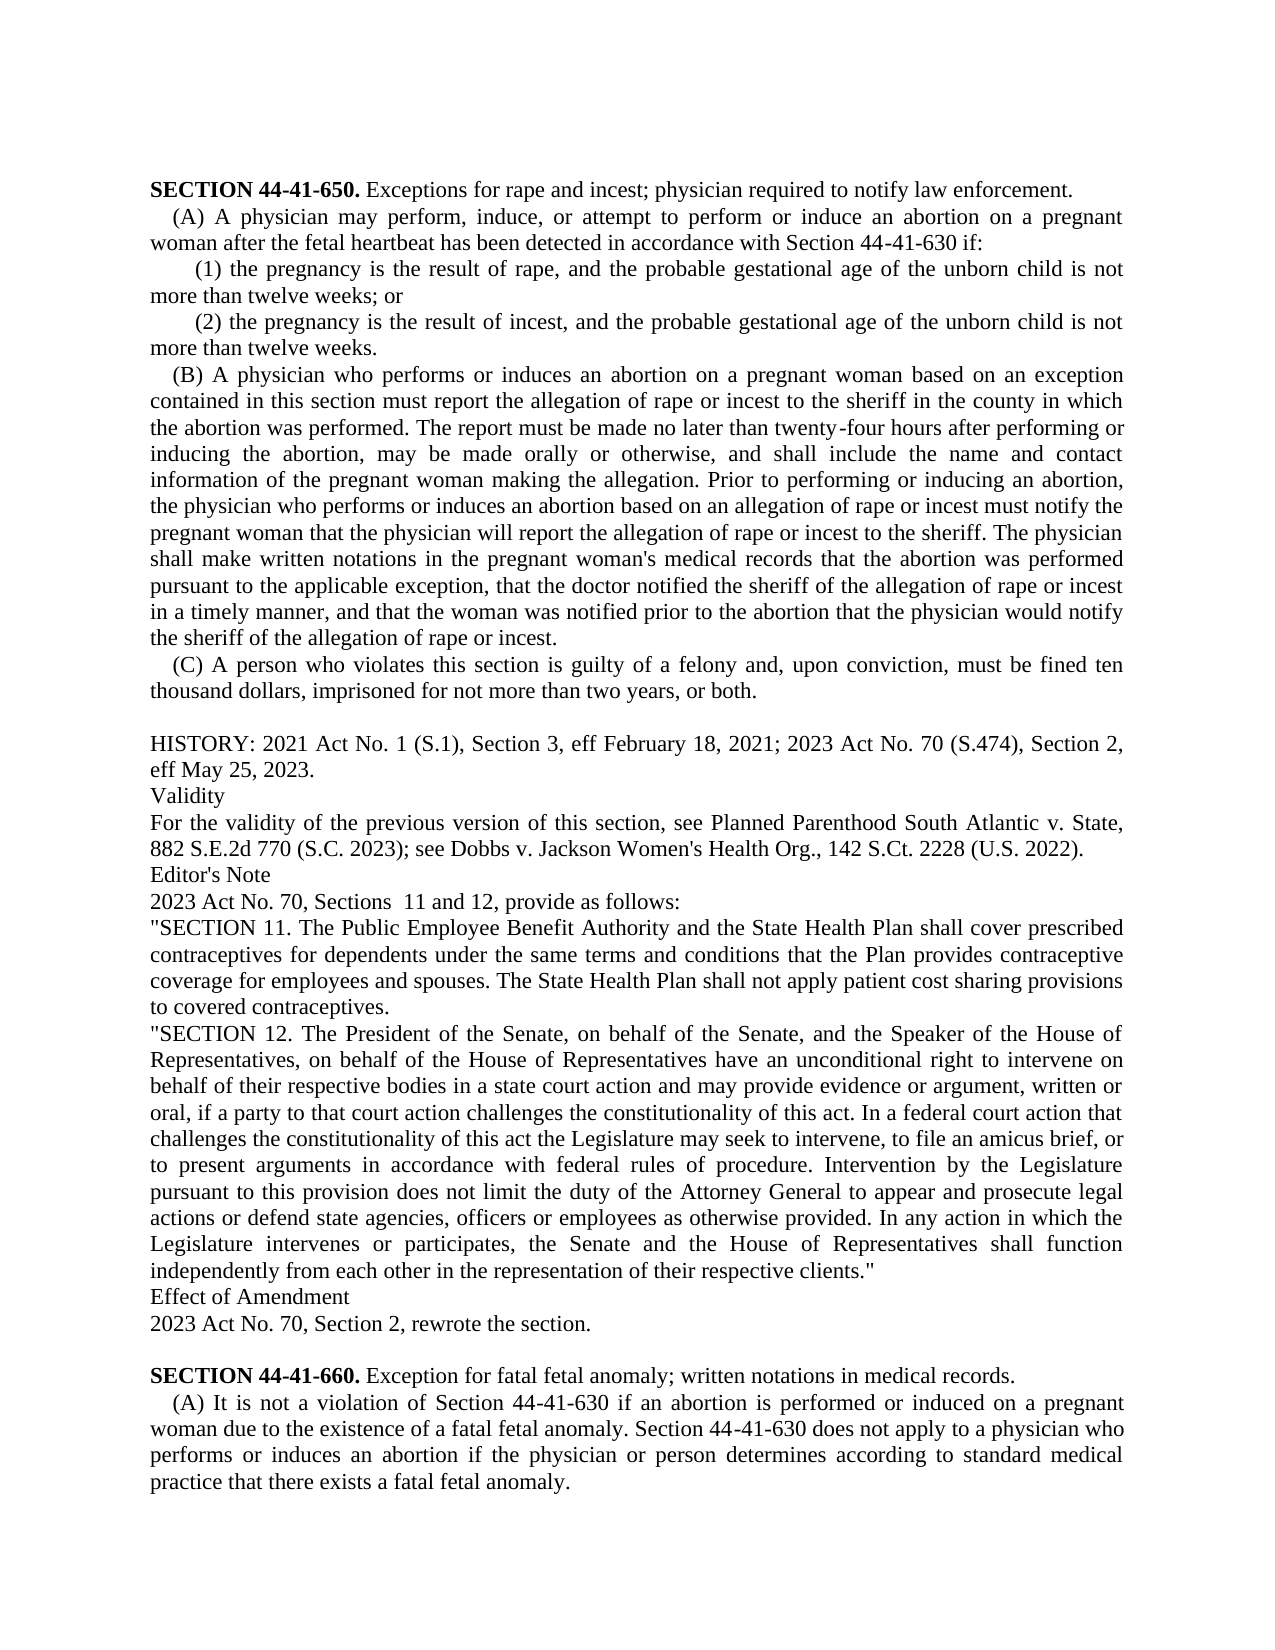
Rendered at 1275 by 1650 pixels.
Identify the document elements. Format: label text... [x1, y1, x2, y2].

text (2) the pregnancy is the result of incest, and the probable gestational age of the unborn child is not more than twelve weeks. [150, 308, 1125, 361]
text "SECTION 11. The Public Employee Benefit Authority and the State Health Plan shall cover prescribed contraceptives for dependents under the same terms and conditions that the Plan provides contraceptive coverage for employees and spouses. The State Health Plan shall not apply patient cost sharing provisions to covered contraceptives. [150, 914, 1125, 1020]
text SECTION 44-41-650. Exceptions for rape and incest; physician required to notify law enforcement. [150, 176, 1125, 203]
text "SECTION 12. The President of the Senate, on behalf of the Senate, and the Speaker of the House of Representatives, on behalf of the House of Representatives have an unconditional right to intervene on behalf of their respective bodies in a state court action and may provide evidence or argument, written or oral, if a party to that court action challenges the constitutionality of this act. In a federal court action that challenges the constitutionality of this act the Legislature may seek to intervene, to file an amicus brief, or to present arguments in accordance with federal rules of procedure. Intervention by the Legislature pursuant to this provision does not limit the duty of the Attorney General to appear and prosecute legal actions or defend state agencies, officers or employees as otherwise provided. In any action in which the Legislature intervenes or participates, the Senate and the House of Representatives shall function independently from each other in the representation of their respective clients." [150, 1020, 1125, 1283]
text (1) the pregnancy is the result of rape, and the probable gestational age of the unborn child is not more than twelve weeks; or [150, 255, 1125, 308]
text HISTORY: 2021 Act No. 1 (S.1), Section 3, eff February 18, 2021; 2023 Act No. 70 (S.474), Section 2, eff May 25, 2023. [150, 730, 1125, 782]
text For the validity of the previous version of this section, see Planned Parenthood South Atlantic v. State, 882 S.E.2d 770 (S.C. 2023); see Dobbs v. Jackson Women's Health Org., 142 S.Ct. 2228 (U.S. 2022). [150, 809, 1125, 862]
text Editor's Note [150, 862, 1125, 888]
text SECTION 44-41-660. Exception for fatal fetal anomaly; written notations in medical records. [150, 1362, 1125, 1389]
text (A) It is not a violation of Section 44-41-630 if an abortion is performed or induced on a pregnant woman due to the existence of a fatal fetal anomaly. Section 44-41-630 does not apply to a physician who performs or induces an abortion if the physician or person determines according to standard medical practice that there exists a fatal fetal anomaly. [150, 1389, 1125, 1494]
text Effect of Amendment [150, 1283, 1125, 1309]
text Validity [150, 782, 1125, 809]
text (C) A person who violates this section is guilty of a felony and, upon conviction, must be fined ten thousand dollars, imprisoned for not more than two years, or both. [150, 651, 1125, 703]
text (B) A physician who performs or induces an abortion on a pregnant woman based on an exception contained in this section must report the allegation of rape or incest to the sheriff in the county in which the abortion was performed. The report must be made no later than twenty-four hours after performing or inducing the abortion, may be made orally or otherwise, and shall include the name and contact information of the pregnant woman making the allegation. Prior to performing or inducing an abortion, the physician who performs or induces an abortion based on an allegation of rape or incest must notify the pregnant woman that the physician will report the allegation of rape or incest to the sheriff. The physician shall make written notations in the pregnant woman's medical records that the abortion was performed pursuant to the applicable exception, that the doctor notified the sheriff of the allegation of rape or incest in a timely manner, and that the woman was notified prior to the abortion that the physician would notify the sheriff of the allegation of rape or incest. [150, 361, 1125, 651]
text 2023 Act No. 70, Section 2, rewrote the section. [150, 1309, 1125, 1336]
text (A) A physician may perform, induce, or attempt to perform or induce an abortion on a pregnant woman after the fetal heartbeat has been detected in accordance with Section 44-41-630 if: [150, 203, 1125, 255]
text 2023 Act No. 70, Sections 11 and 12, provide as follows: [150, 888, 1125, 914]
